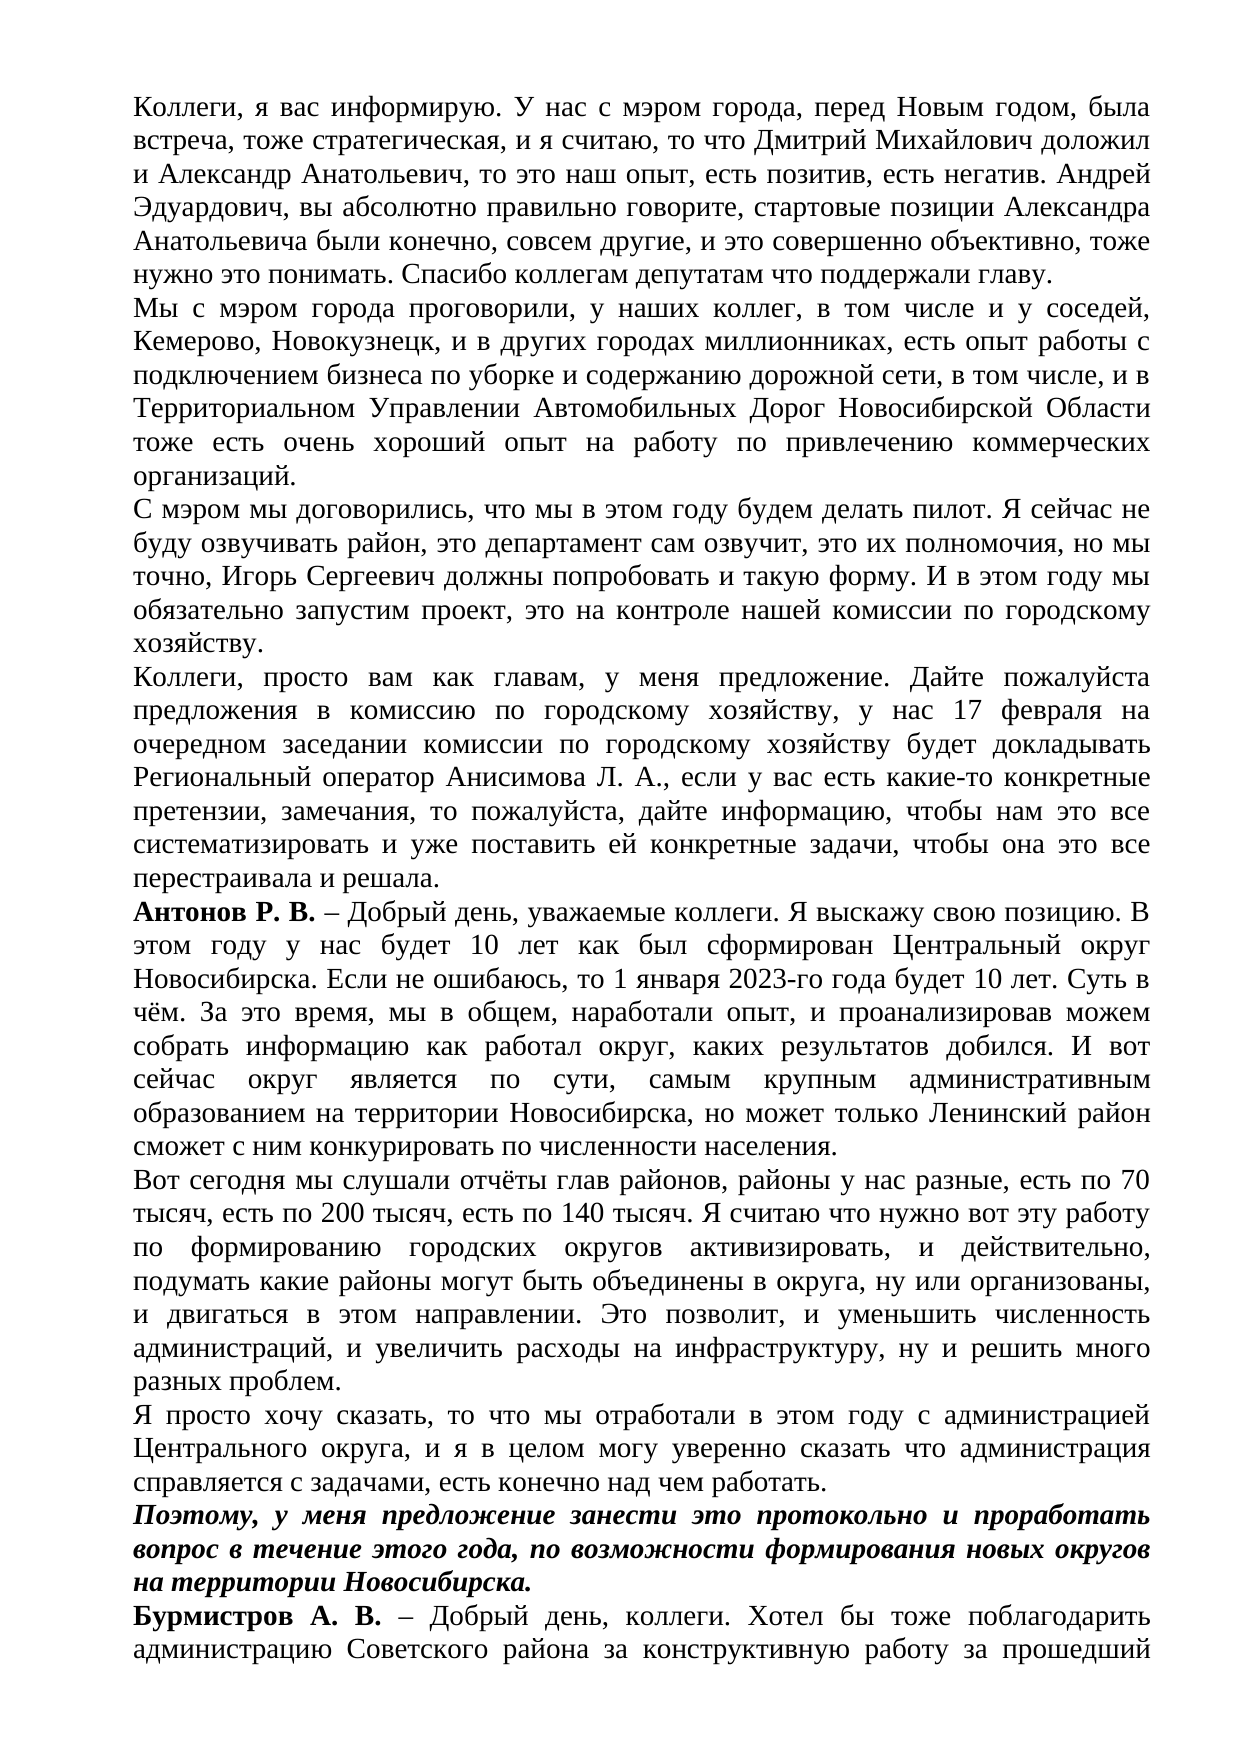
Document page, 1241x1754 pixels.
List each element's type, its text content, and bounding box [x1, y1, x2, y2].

text Поэтому, у меня предложение занести это протокольно и проработать вопрос в течение этого года, по возможности формирования новых округов на территории Новосибирска. [133, 1497, 1152, 1598]
text Мы с мэром города проговорили, у наших коллег, в том числе и у соседей, Кемерово, Новокузнецк, и в других городах миллионниках, есть опыт работы с подключением бизнеса по уборке и содержанию дорожной сети, в том числе, и в Территориальном Управлении Автомобильных Дорог Новосибирской Области тоже есть очень хороший опыт на работу по привлечению коммерческих организаций. [133, 424, 1152, 491]
text Антонов Р. В. – Добрый день, уважаемые коллеги. Я выскажу свою позицию. В этом году у нас будет 10 лет как был сформирован Центральный округ Новосибирска. Если не ошибаюсь, то 1 января 2023-го года будет 10 лет. Суть в чём. За это время, мы в общем, наработали опыт, и проанализировав можем собрать информацию как работал округ, каких результатов добился. И вот сейчас округ является по сути, самым крупным административным образованием на территории Новосибирска, но может только Ленинский район сможет с ним конкурировать по численности населения. [133, 894, 1152, 1162]
text Коллеги, я вас информирую. У нас с мэром города, перед Новым годом, была встреча, тоже стратегическая, и я считаю, то что Дмитрий Михайлович доложил и Александр Анатольевич, то это наш опыт, есть позитив, есть негатив. Андрей Эдуардович, вы абсолютно правильно говорите, стартовые позиции Александра Анатольевича были конечно, совсем другие, и это совершенно объективно, тоже нужно это понимать. Спасибо коллегам депутатам что поддержали главу. [133, 89, 1152, 290]
text Мы с мэром города проговорили, у наших коллег, в том числе и у соседей, Кемерово, Новокузнецк, и в других городах миллионниках, есть опыт работы с подключением бизнеса по уборке и содержанию дорожной сети, в том числе, и в Территориальном Управлении Автомобильных Дорог Новосибирской Области тоже есть очень хороший опыт на работу по привлечению коммерческих организаций. [133, 290, 1152, 391]
text Вот сегодня мы слушали отчёты глав районов, районы у нас разные, есть по 70 тысяч, есть по 200 тысяч, есть по 140 тысяч. Я считаю что нужно вот эту работу по формированию городских округов активизировать, и действительно, подумать какие районы могут быть объединены в округа, ну или организованы, и двигаться в этом направлении. Это позволит, и уменьшить численность администраций, и увеличить расходы на инфраструктуру, ну и решить много разных проблем. [133, 1162, 1152, 1397]
text Я просто хочу сказать, то что мы отработали в этом году с администрацией Центрального округа, и я в целом могу уверенно сказать что администрация справляется с задачами, есть конечно над чем работать. [133, 1397, 1152, 1497]
text С мэром мы договорились, что мы в этом году будем делать пилот. Я сейчас не буду озвучивать район, это департамент сам озвучит, это их полномочия, но мы точно, Игорь Сергеевич должны попробовать и такую форму. И в этом году мы обязательно запустим проект, это на контроле нашей комиссии по городскому хозяйству. [133, 491, 1152, 659]
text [133, 1598, 1152, 1665]
text Коллеги, просто вам как главам, у меня предложение. Дайте пожалуйста предложения в комиссию по городскому хозяйству, у нас 17 февраля на очередном заседании комиссии по городскому хозяйству будет докладывать Региональный оператор Анисимова Л. А., если у вас есть какие-то конкретные претензии, замечания, то пожалуйста, дайте информацию, чтобы нам это все систематизировать и уже поставить ей конкретные задачи, чтобы она это все перестраивала и решала. [133, 659, 1152, 894]
